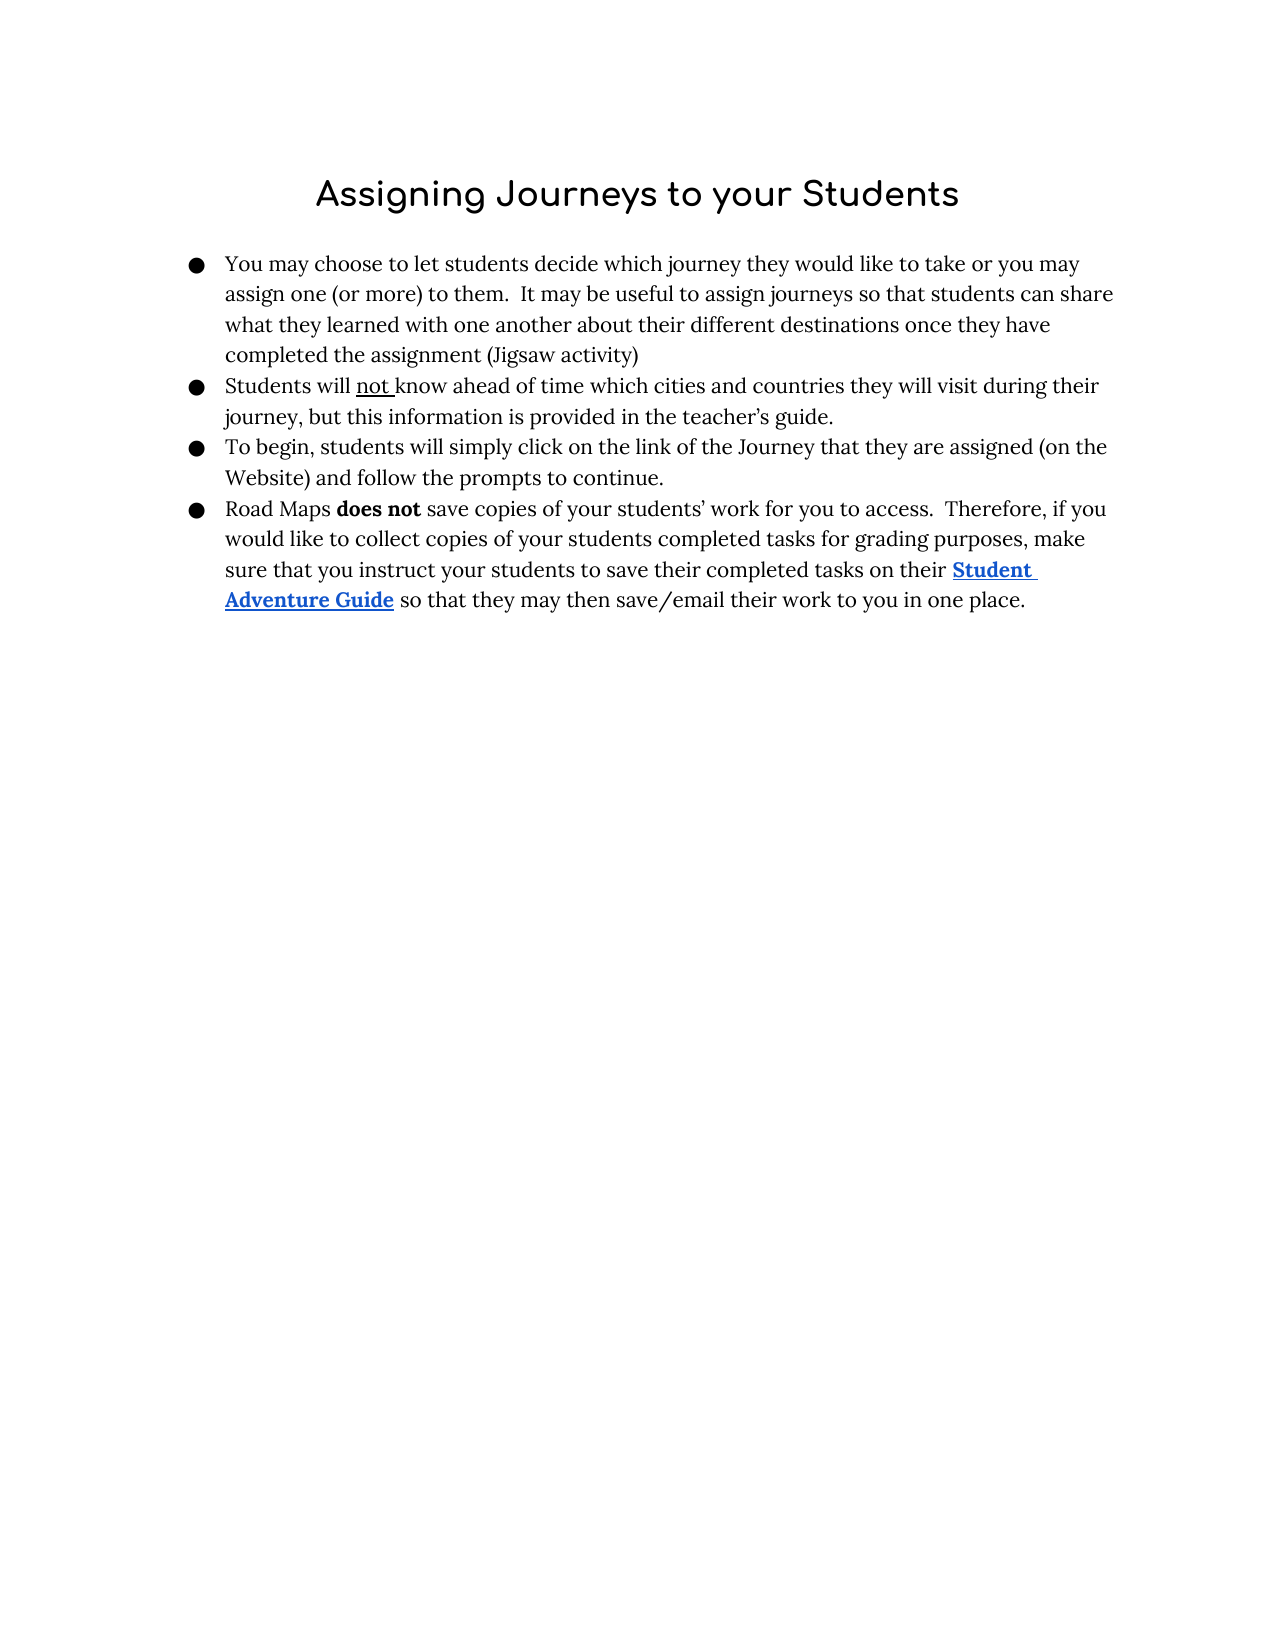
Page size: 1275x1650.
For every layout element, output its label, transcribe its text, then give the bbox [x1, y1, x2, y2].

list To begin, students will simply click on the link of the Journey that they are assigned (on the Website) and follow the prompts to continue. [187, 434, 1125, 491]
list You may choose to let students decide which journey they would like to take or you may assign one (or more) to them. It may be useful to assign journeys so that students can share what they learned with one another about their different destinations once they have completed the assignment (Jigsaw activity) [187, 250, 1125, 368]
list Road Maps does not save copies of your students’ work for you to access. Therefore, if you would like to collect copies of your students completed tasks for grading purposes, make sure that you instruct your students to save their completed tasks on their Student Adventure Guide so that they may then save/email their work to you in one place. [187, 495, 1125, 613]
text Assigning Journeys to your Students [150, 177, 1125, 214]
list Students will not know ahead of time which cities and countries they will visit during their journey, but this information is provided in the teacher’s guide. [187, 372, 1125, 430]
